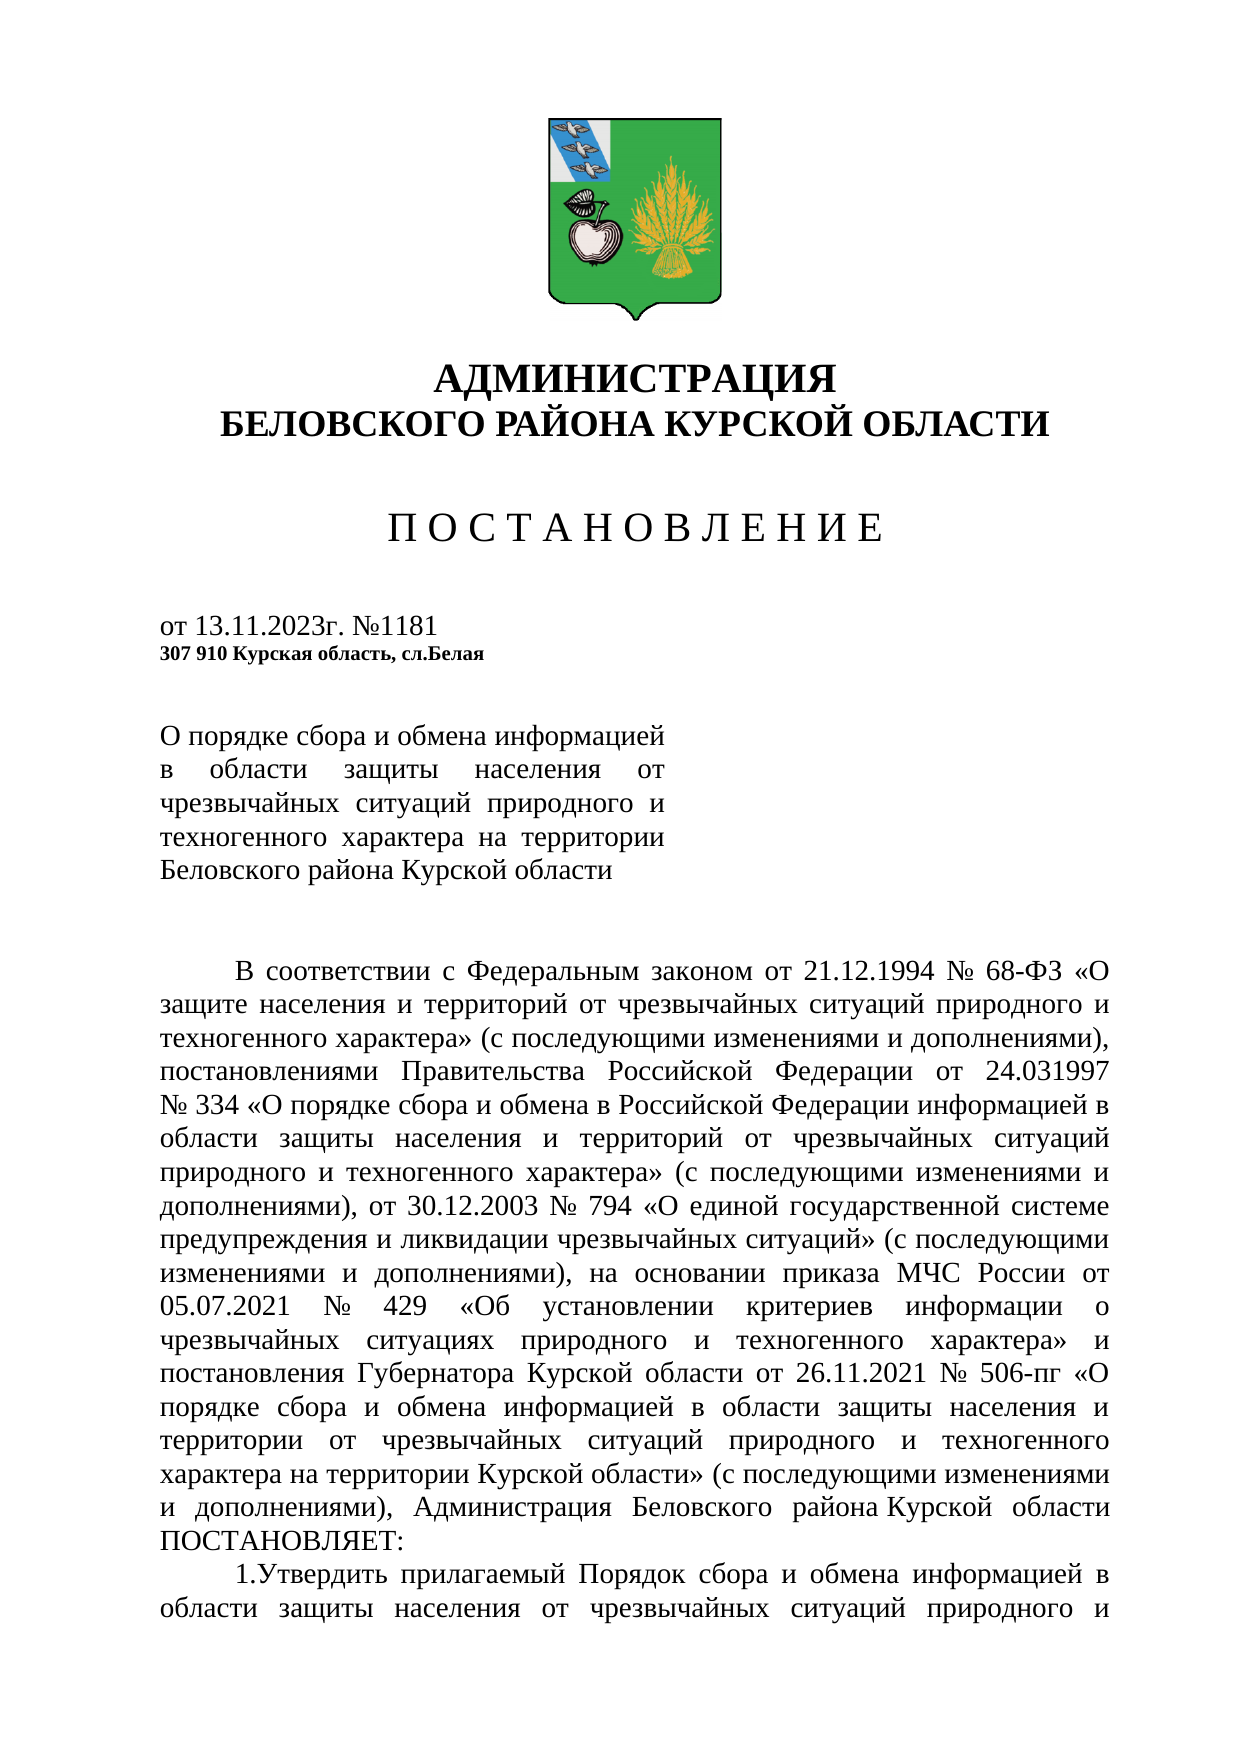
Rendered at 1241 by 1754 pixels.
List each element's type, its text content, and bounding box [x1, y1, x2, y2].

text П О С Т А Н О В Л Е Н И Е [159, 502, 1110, 550]
table_header О порядке сбора и обмена информацией в области защиты населения от чрезвычайных ситуаций природного и техногенного характера на территории Беловского района Курской области [148, 718, 676, 886]
text 307 910 Курская область, сл.Белая [159, 641, 1110, 665]
text В соответствии с Федеральным законом от 21.12.1994 № 68-ФЗ «О защите населения и территорий от чрезвычайных ситуаций природного и техногенного характера» (с последующими изменениями и дополнениями), постановлениями Правительства Российской Федерации от 24.031997 № 334 «О порядке сбора и обмена в Российской Федерации информацией в области защиты населения и территорий от чрезвычайных ситуаций природного и техногенного характера» (с последующими изменениями и дополнениями), от 30.12.2003 № 794 «О единой государственной системе предупреждения и ликвидации чрезвычайных ситуаций» (с последующими изменениями и дополнениями), на основании приказа МЧС России от 05.07.2021 № 429 «Об установлении критериев информации о чрезвычайных ситуациях природного и техногенного характера» и постановления Губернатора Курской области от 26.11.2021 № 506-пг «О порядке сбора и обмена информацией в области защиты населения и территории от чрезвычайных ситуаций природного и техногенного характера на территории Курской области» (с последующими изменениями и дополнениями), Администрация Беловского района Курской области ПОСТАНОВЛЯЕТ: [159, 953, 1110, 1557]
title АДМИНИСТРАЦИЯ [159, 354, 1110, 402]
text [159, 1557, 1110, 1624]
text от 13.11.2023г. №1181 [159, 608, 1110, 641]
picture [548, 118, 722, 321]
subtitle БЕЛОВСКОГО РАЙОНА КУРСКОЙ ОБЛАСТИ [159, 402, 1110, 445]
